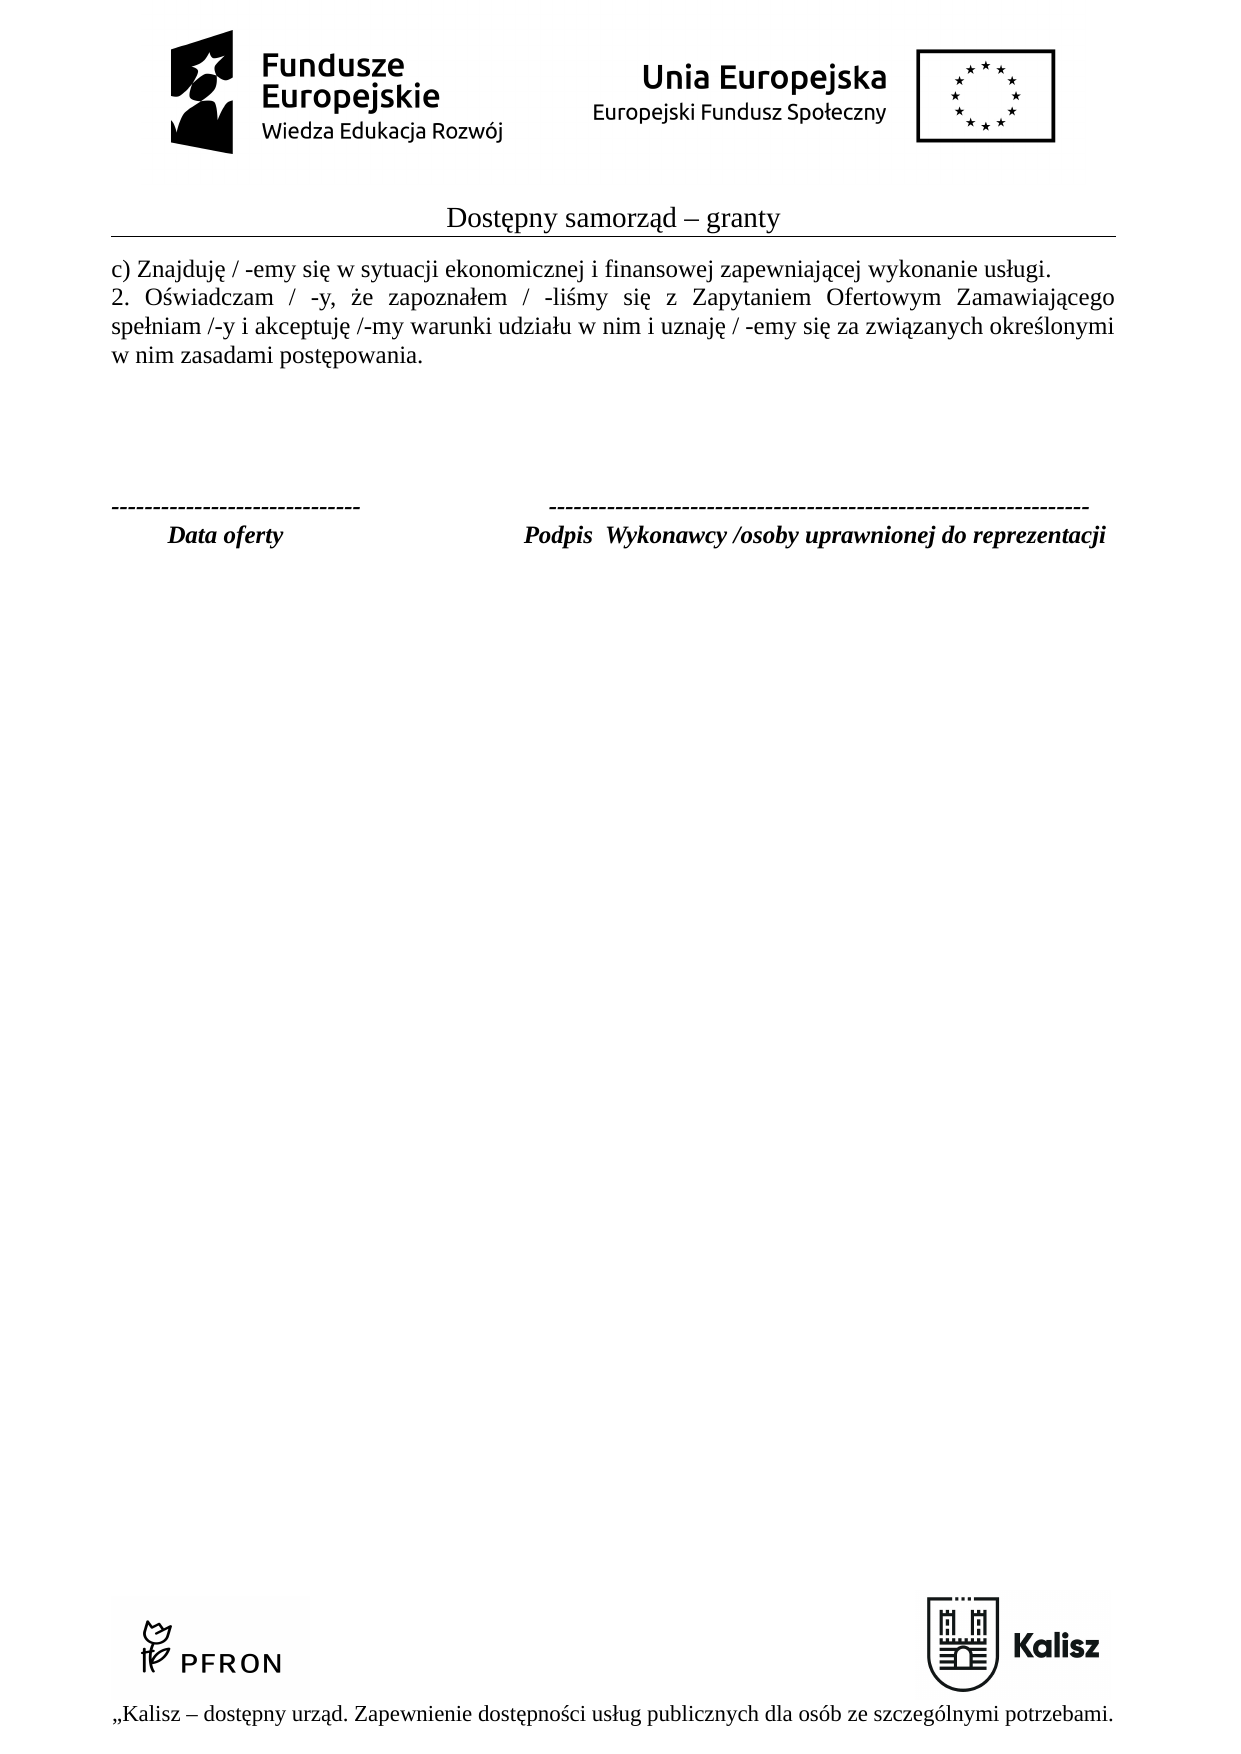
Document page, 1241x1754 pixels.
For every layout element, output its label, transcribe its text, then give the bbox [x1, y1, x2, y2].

text c) Znajduję / -emy się w sytuacji ekonomicznej i finansowej zapewniającej wykonanie usługi. [111, 254, 1116, 282]
text ------------------------------ ----------------------------------------------------------------- [111, 491, 1116, 520]
text Data oferty Podpis Wykonawcy /osoby uprawnionej do reprezentacji [111, 520, 1116, 548]
text 2. Oświadczam / -y, że zapoznałem / -liśmy się z Zapytaniem Ofertowym Zamawiającego spełniam /-y i akceptuję /-my warunki udziału w nim i uznaję / -emy się za związanych określonymi w nim zasadami postępowania. [111, 282, 1116, 369]
picture [141, 0, 1086, 185]
picture [915, 1590, 1111, 1700]
picture [111, 1596, 310, 1700]
